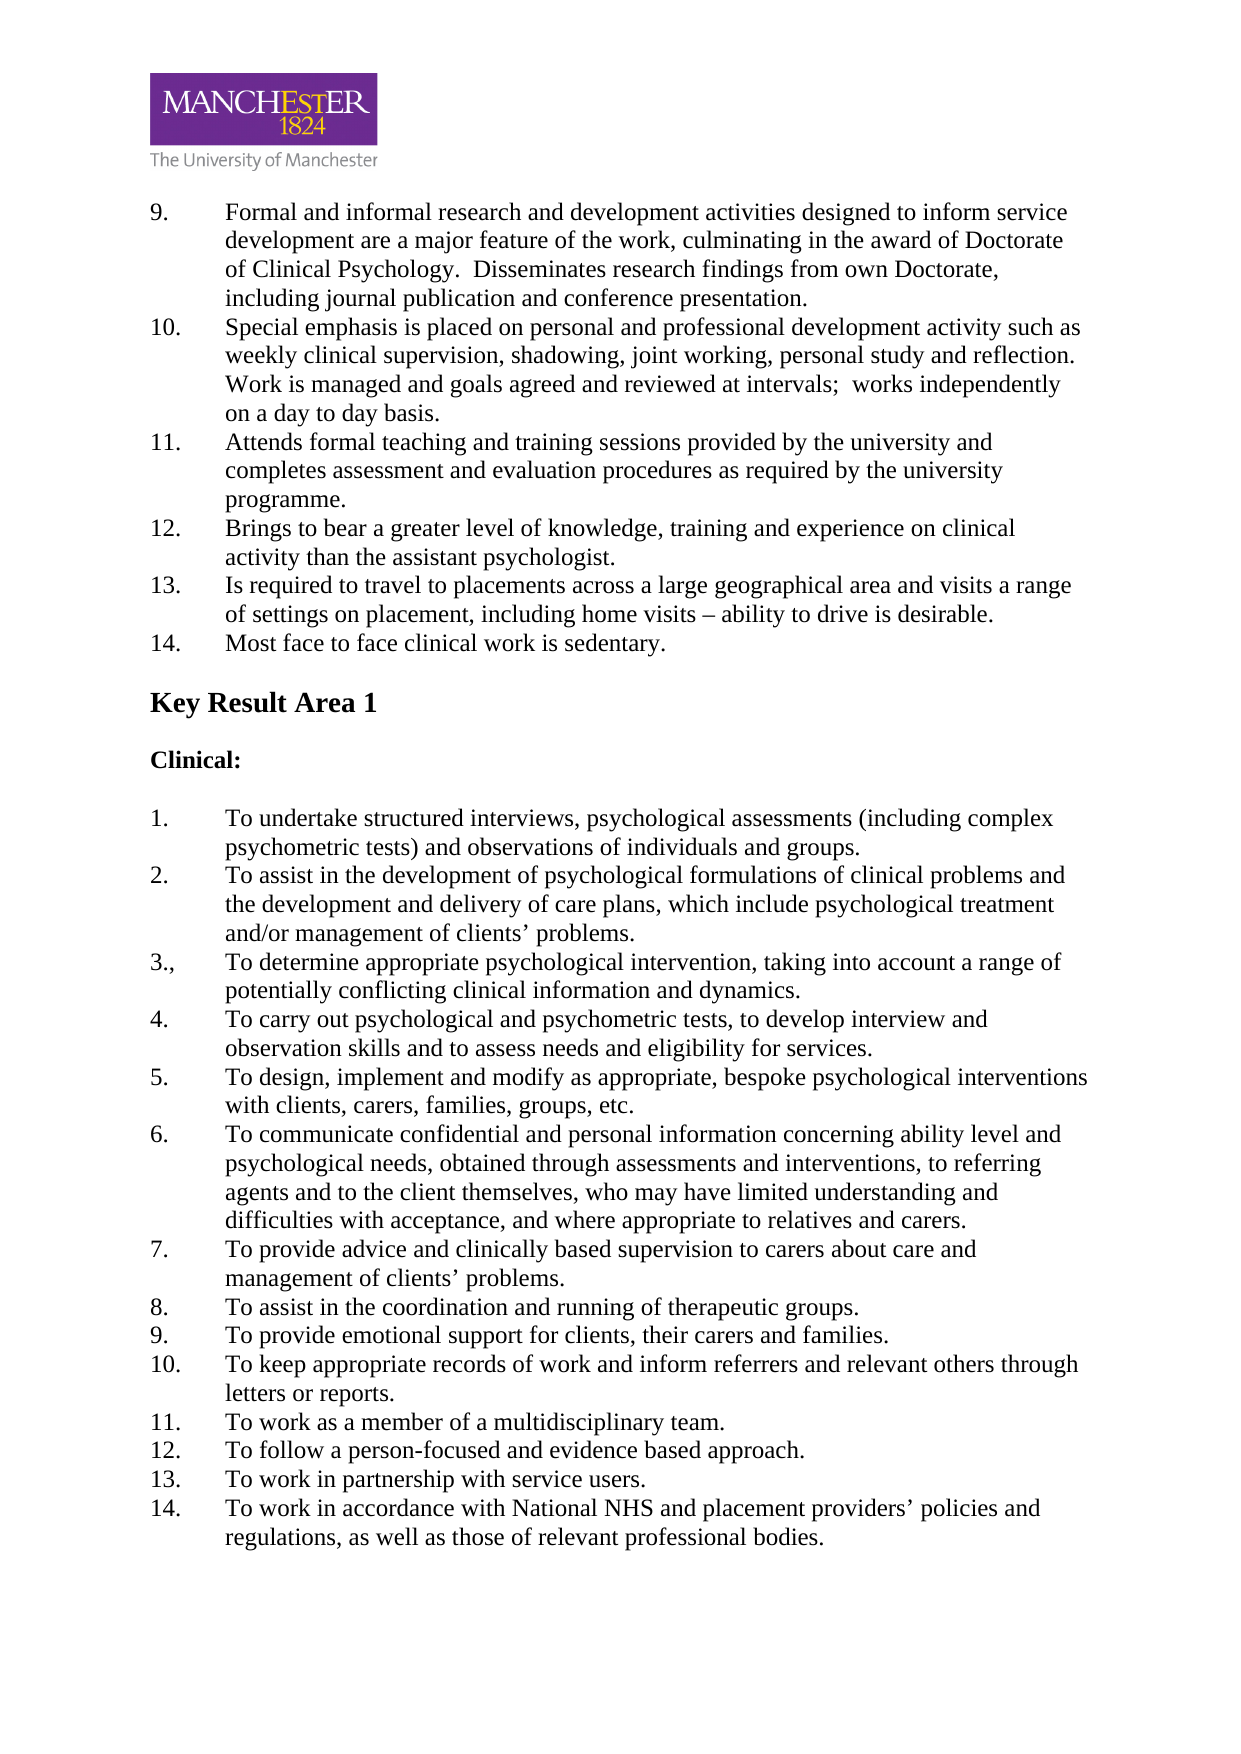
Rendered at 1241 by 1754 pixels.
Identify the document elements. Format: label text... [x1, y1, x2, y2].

picture [150, 73, 378, 171]
text 10. Special emphasis is placed on personal and professional development activity such as weekly clinical supervision, shadowing, joint working, personal study and reflection. Work is managed and goals agreed and reviewed at intervals; works independently on a day to day basis. [150, 312, 1090, 427]
text 1. To undertake structured interviews, psychological assessments (including complex psychometric tests) and observations of individuals and groups. [150, 803, 1090, 860]
text 4. To carry out psychological and psychometric tests, to develop interview and observation skills and to assess needs and eligibility for services. [150, 1004, 1090, 1062]
text 7. To provide advice and clinically based supervision to carers about care and management of clients’ problems. [150, 1234, 1090, 1292]
text 2. To assist in the development of psychological formulations of clinical problems and the development and delivery of care plans, which include psychological treatment and/or management of clients’ problems. [150, 860, 1090, 947]
text 3., To determine appropriate psychological intervention, taking into account a range of potentially conflicting clinical information and dynamics. [150, 947, 1090, 1004]
subtitle Key Result Area 1 [150, 685, 1090, 719]
text 9. Formal and informal research and development activities designed to inform service development are a major feature of the work, culminating in the award of Doctorate of Clinical Psychology. Disseminates research findings from own Doctorate, including journal publication and conference presentation. [150, 197, 1090, 312]
text Clinical: [150, 745, 1090, 774]
text 9. To provide emotional support for clients, their carers and families. [150, 1320, 1090, 1349]
text 14. Most face to face clinical work is sedentary. [150, 628, 1090, 657]
text 13. Is required to travel to placements across a large geographical area and visits a range of settings on placement, including home visits – ability to drive is desirable. [150, 570, 1090, 628]
text 12. To follow a person-focused and evidence based approach. [150, 1435, 1090, 1464]
text 13. To work in partnership with service users. [150, 1464, 1090, 1493]
text 12. Brings to bear a greater level of knowledge, training and experience on clinical activity than the assistant psychologist. [150, 513, 1090, 570]
text 6. To communicate confidential and personal information concerning ability level and psychological needs, obtained through assessments and interventions, to referring agents and to the client themselves, who may have limited understanding and difficulties with acceptance, and where appropriate to relatives and carers. [150, 1119, 1090, 1234]
text 8. To assist in the coordination and running of therapeutic groups. [150, 1292, 1090, 1320]
text 10. To keep appropriate records of work and inform referrers and relevant others through letters or reports. [150, 1349, 1090, 1407]
text 14. To work in accordance with National NHS and placement providers’ policies and regulations, as well as those of relevant professional bodies. [150, 1493, 1090, 1550]
text 11. Attends formal teaching and training sessions provided by the university and completes assessment and evaluation procedures as required by the university programme. [150, 427, 1090, 513]
text 5. To design, implement and modify as appropriate, bespoke psychological interventions with clients, carers, families, groups, etc. [150, 1062, 1090, 1119]
text 11. To work as a member of a multidisciplinary team. [150, 1407, 1090, 1435]
